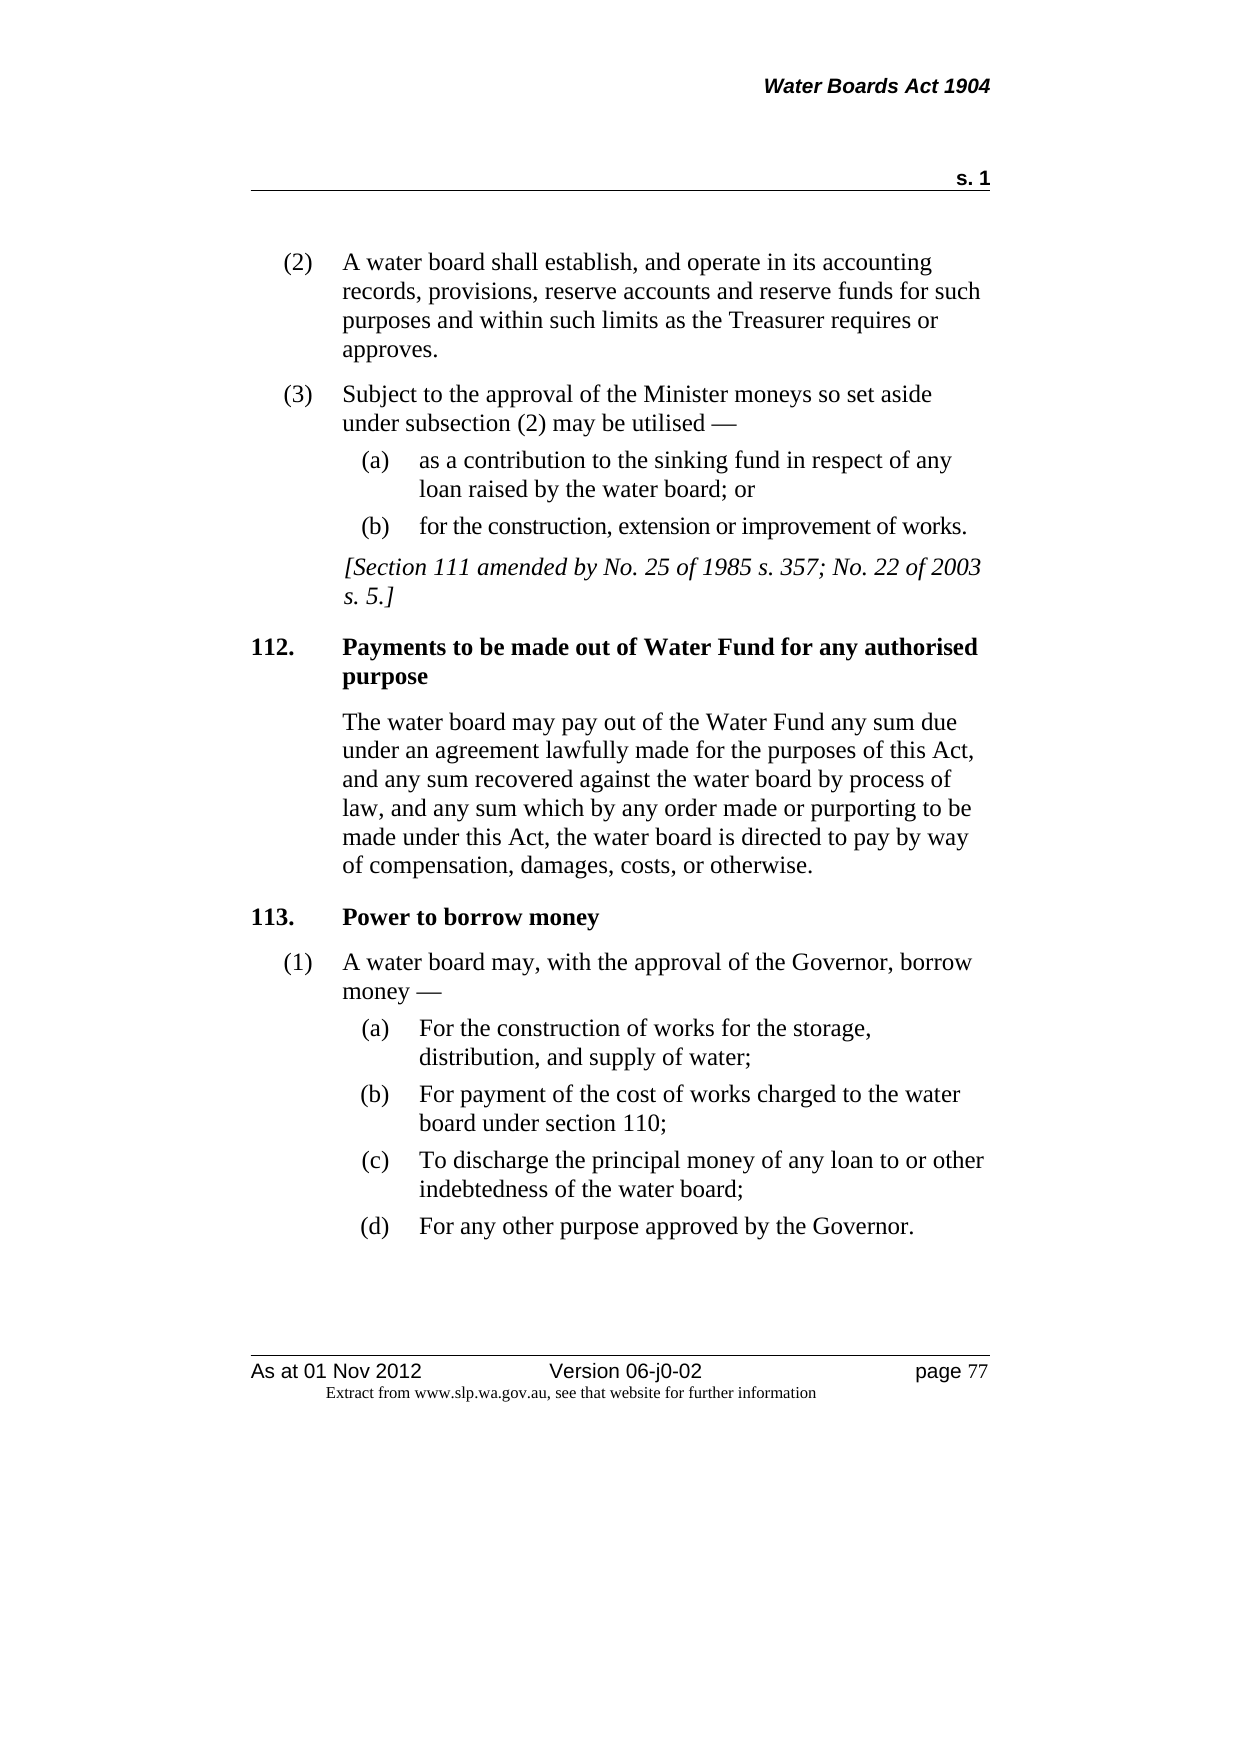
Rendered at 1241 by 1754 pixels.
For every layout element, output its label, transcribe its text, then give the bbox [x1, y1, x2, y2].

text (a) For the construction of works for the storage, distribution, and supply of water; [251, 1013, 990, 1071]
subtitle 112. Payments to be made out of Water Fund for any authorised purpose [251, 632, 990, 690]
text (b) For payment of the cost of works charged to the water board under section 110; [251, 1079, 990, 1137]
text (1) A water board may, with the approval of the Governor, borrow money — [251, 947, 990, 1005]
text (a) as a contribution to the sinking fund in respect of any loan raised by the water board; or [251, 445, 990, 502]
text (d) For any other purpose approved by the Governor. [251, 1211, 990, 1239]
subtitle 113. Power to borrow money [251, 902, 990, 931]
text (3) Subject to the approval of the Minister moneys so set aside under subsection (2) may be utilised — [251, 379, 990, 437]
text (b) for the construction, extension or improvement of works. [251, 511, 990, 539]
text (c) To discharge the principal money of any loan to or other indebtedness of the water board; [251, 1145, 990, 1202]
text (2) A water board shall establish, and operate in its accounting records, provisions, reserve accounts and reserve funds for such purposes and within such limits as the Treasurer requires or approves. [251, 247, 990, 362]
text The water board may pay out of the Water Fund any sum due under an agreement lawfully made for the purposes of this Act, and any sum recovered against the water board by process of law, and any sum which by any order made or purporting to be made under this Act, the water board is directed to pay by way of compensation, damages, costs, or otherwise. [251, 707, 990, 879]
text [Section 111 amended by No. 25 of 1985 s. 357; No. 22 of 2003 s. 5.] [251, 552, 990, 609]
